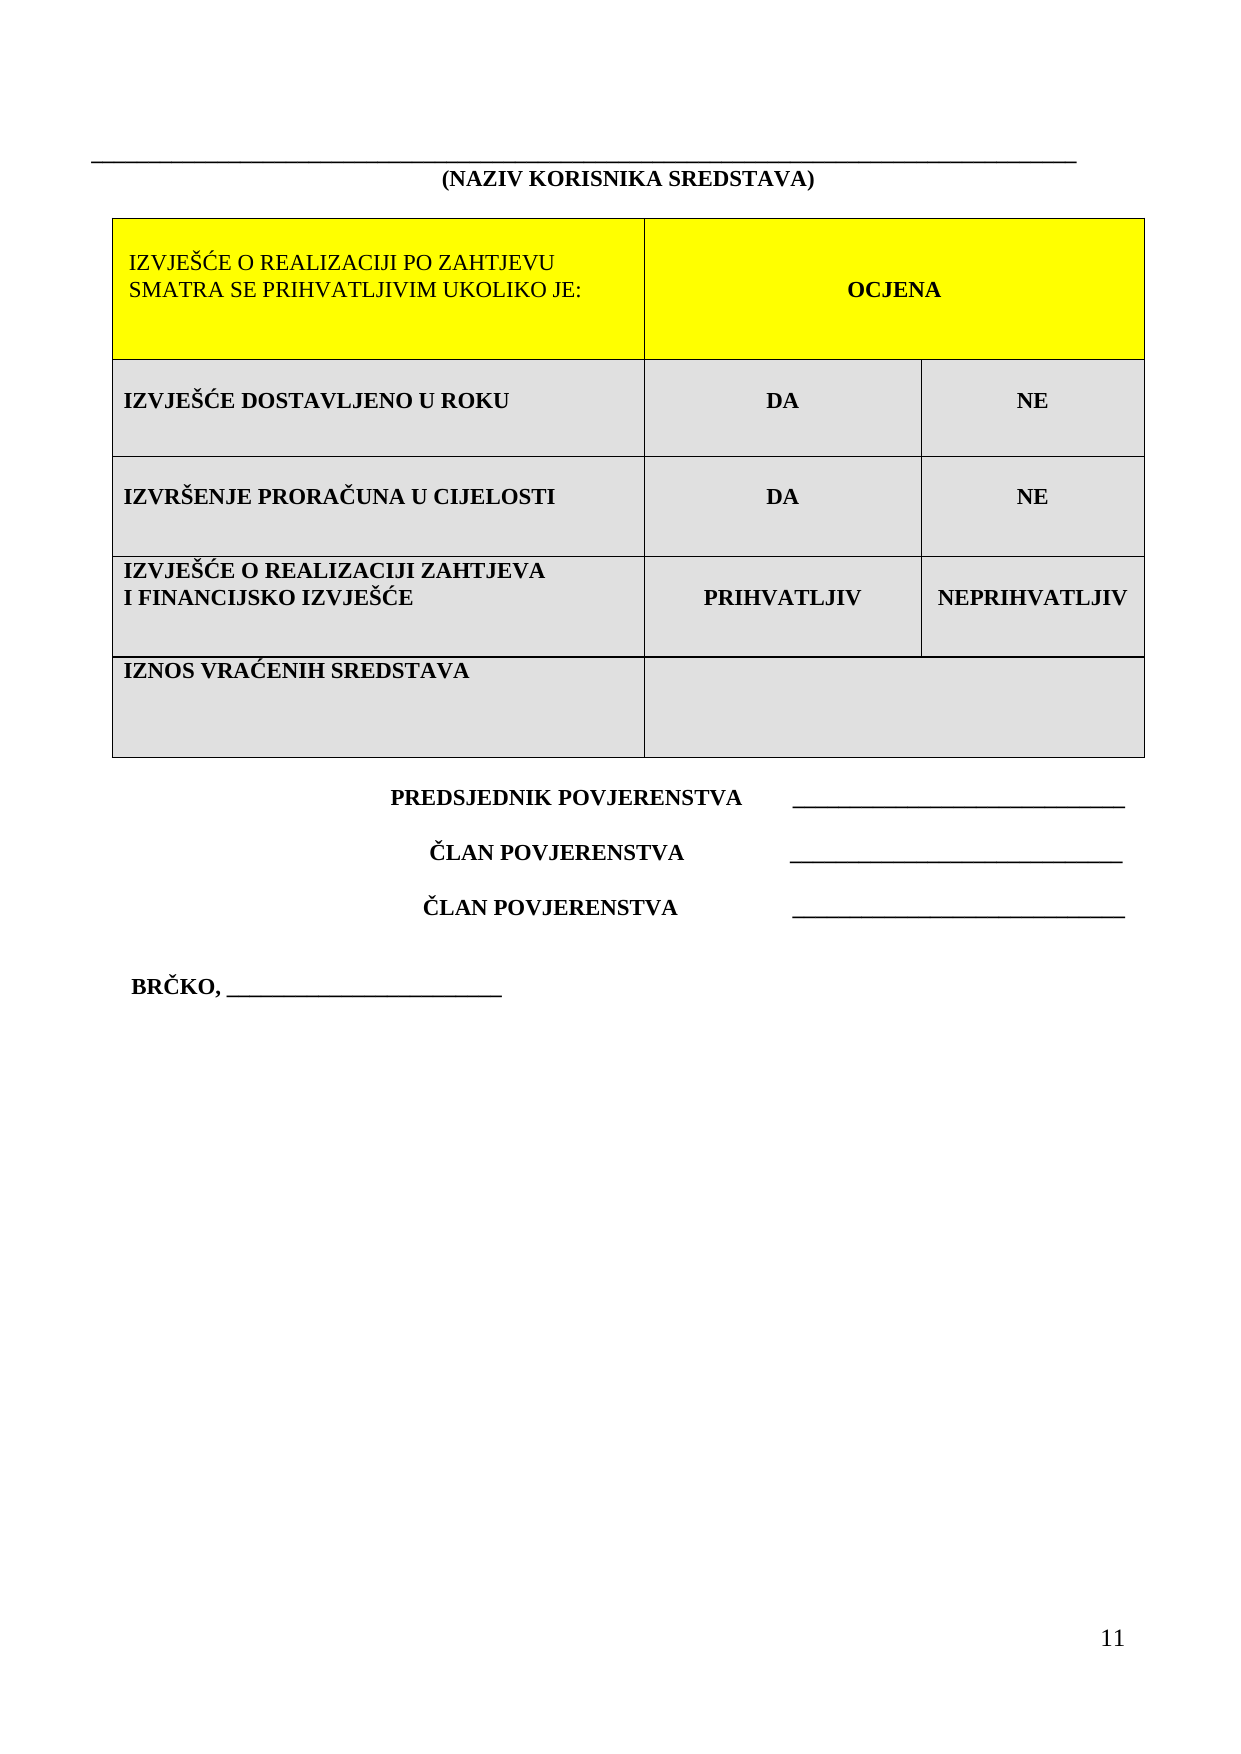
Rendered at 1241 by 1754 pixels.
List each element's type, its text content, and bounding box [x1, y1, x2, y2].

text ČLAN POVJERENSTVA _____________________________ [131, 839, 1125, 866]
table_cell IZVJEŠĆE DOSTAVLJENO U ROKU [113, 360, 644, 456]
text (NAZIV KORISNIKA SREDSTAVA) [131, 165, 1125, 191]
table_cell PRIHVATLJIV [645, 557, 921, 656]
table_cell IZNOS VRAĆENIH SREDSTAVA [113, 658, 644, 757]
text PREDSJEDNIK POVJERENSTVA _____________________________ [131, 784, 1125, 810]
table_cell NE [922, 457, 1144, 556]
text BRČKO, ________________________ [131, 973, 1125, 1000]
table_cell IZVJEŠĆE O REALIZACIJI ZAHTJEVA I FINANCIJSKO IZVJEŠĆE [113, 557, 644, 656]
table_header IZVJEŠĆE O REALIZACIJI PO ZAHTJEVU SMATRA SE PRIHVATLJIVIM UKOLIKO JE: [113, 219, 644, 359]
table_cell DA [645, 457, 921, 556]
table_cell NEPRIHVATLJIV [922, 557, 1144, 656]
table_cell [645, 658, 1144, 757]
text ČLAN POVJERENSTVA _____________________________ [131, 894, 1125, 921]
table_cell NE [922, 360, 1144, 456]
table_cell DA [645, 360, 921, 456]
text ______________________________________________________________________________________ [42, 138, 1125, 165]
table_cell IZVRŠENJE PRORAČUNA U CIJELOSTI [113, 457, 644, 556]
table_header OCJENA [645, 219, 1144, 359]
